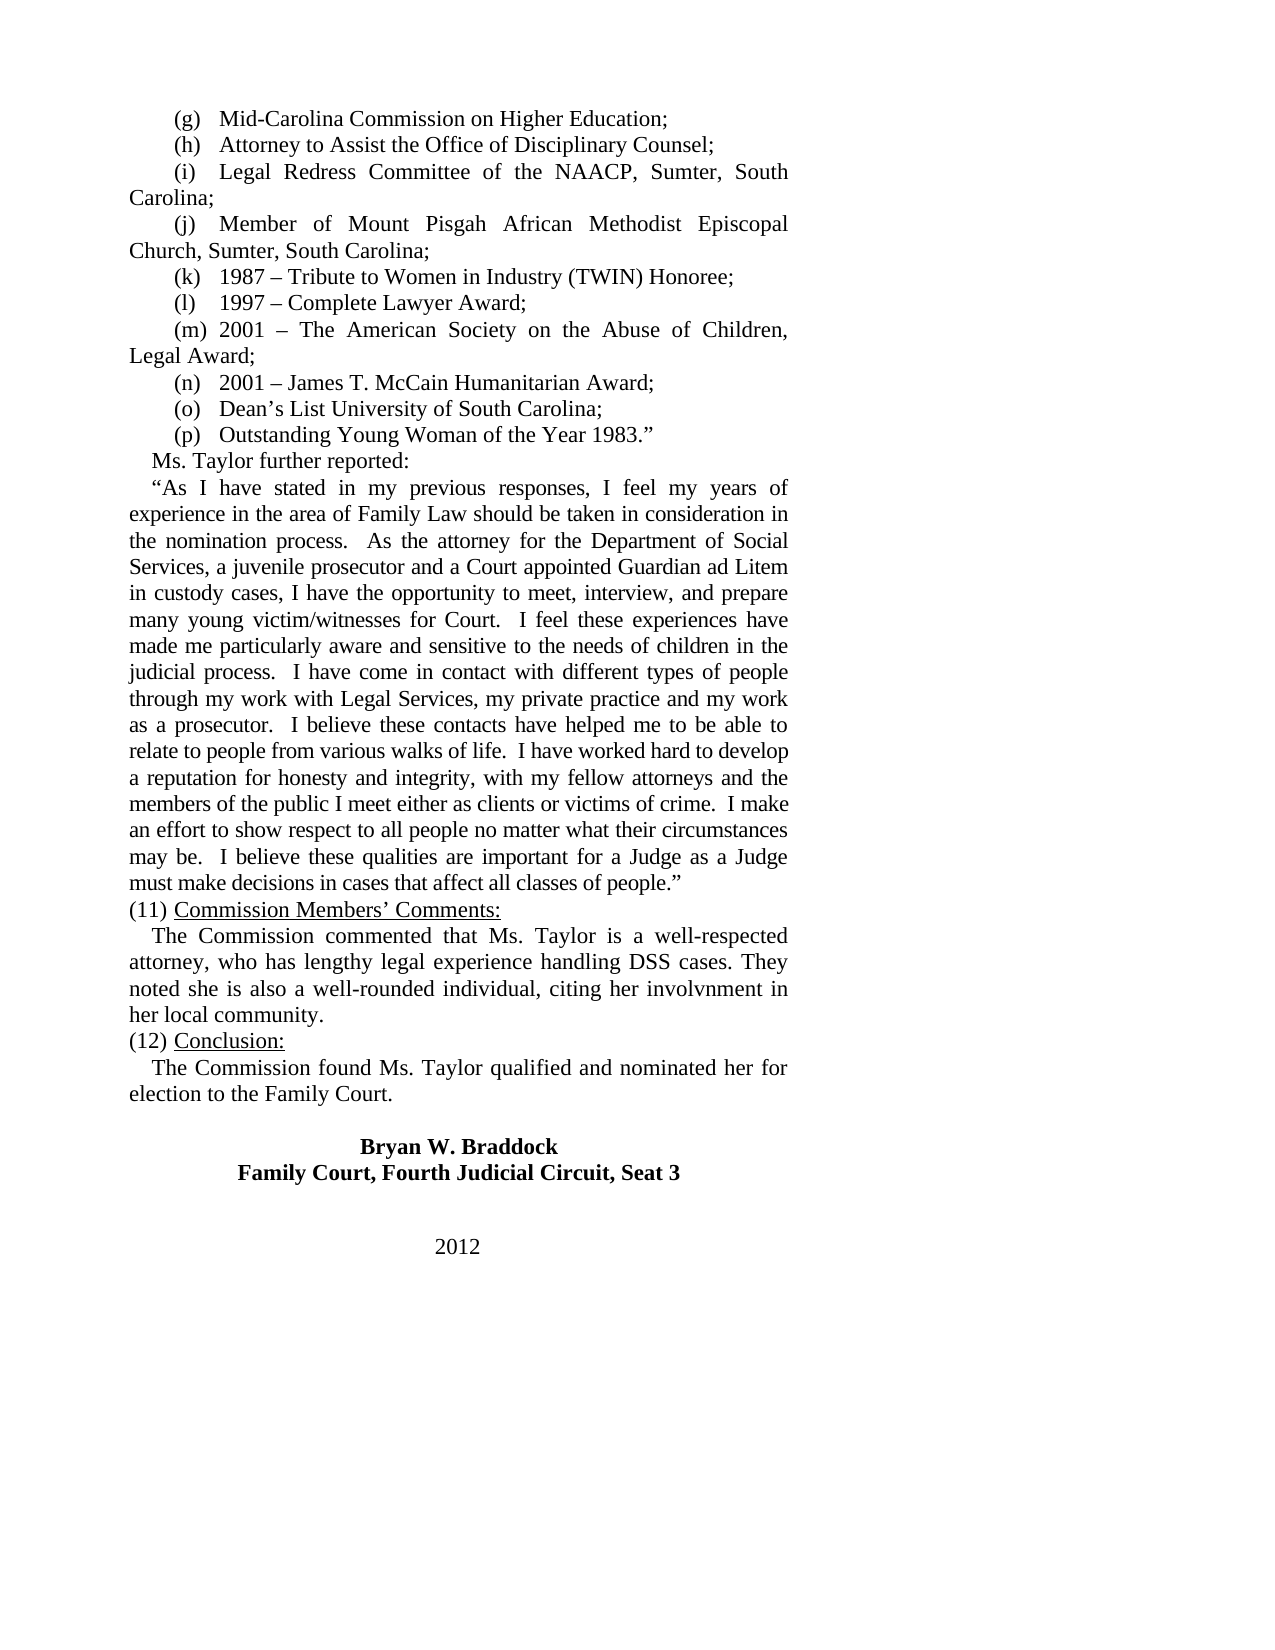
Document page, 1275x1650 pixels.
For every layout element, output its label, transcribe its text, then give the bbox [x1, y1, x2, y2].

text (n) 2001 – James T. McCain Humanitarian Award; [129, 368, 789, 395]
text “As I have stated in my previous responses, I feel my years of experience in the area of Family Law should be taken in consideration in the nomination process. As the attorney for the Department of Social Services, a juvenile prosecutor and a Court appointed Guardian ad Litem in custody cases, I have the opportunity to meet, interview, and prepare many young victim/witnesses for Court. I feel these experiences have made me particularly aware and sensitive to the needs of children in the judicial process. I have come in contact with different types of people through my work with Legal Services, my private practice and my work as a prosecutor. I believe these contacts have helped me to be able to relate to people from various walks of life. I have worked hard to develop a reputation for honesty and integrity, with my fellow attorneys and the members of the public I meet either as clients or victims of crime. I make an effort to show respect to all people no matter what their circumstances may be. I believe these qualities are important for a Judge as a Judge must make decisions in cases that affect all classes of people.” [129, 474, 789, 896]
text Ms. Taylor further reported: [129, 448, 789, 474]
text (h) Attorney to Assist the Office of Disciplinary Counsel; [129, 131, 789, 158]
text (k) 1987 – Tribute to Women in Industry (TWIN) Honoree; [129, 263, 789, 289]
text (o) Dean’s List University of South Carolina; [129, 395, 789, 421]
text The Commission commented that Ms. Taylor is a well-respected attorney, who has lengthy legal experience handling DSS cases. They noted she is also a well-rounded individual, citing her involvnment in her local community. [129, 922, 789, 1027]
text Family Court, Fourth Judicial Circuit, Seat 3 [129, 1159, 789, 1186]
text (i) Legal Redress Committee of the NAACP, Sumter, South Carolina; [129, 158, 789, 210]
text (p) Outstanding Young Woman of the Year 1983.” [129, 421, 789, 448]
text (12) Conclusion: [129, 1027, 789, 1054]
text (11) Commission Members’ Comments: [129, 896, 789, 922]
text (j) Member of Mount Pisgah African Methodist Episcopal Church, Sumter, South Carolina; [129, 210, 789, 263]
text (l) 1997 – Complete Lawyer Award; [129, 289, 789, 316]
text Bryan W. Braddock [129, 1133, 789, 1159]
text (g) Mid-Carolina Commission on Higher Education; [129, 105, 789, 131]
text The Commission found Ms. Taylor qualified and nominated her for election to the Family Court. [129, 1054, 789, 1106]
text (m) 2001 – The American Society on the Abuse of Children, Legal Award; [129, 316, 789, 368]
